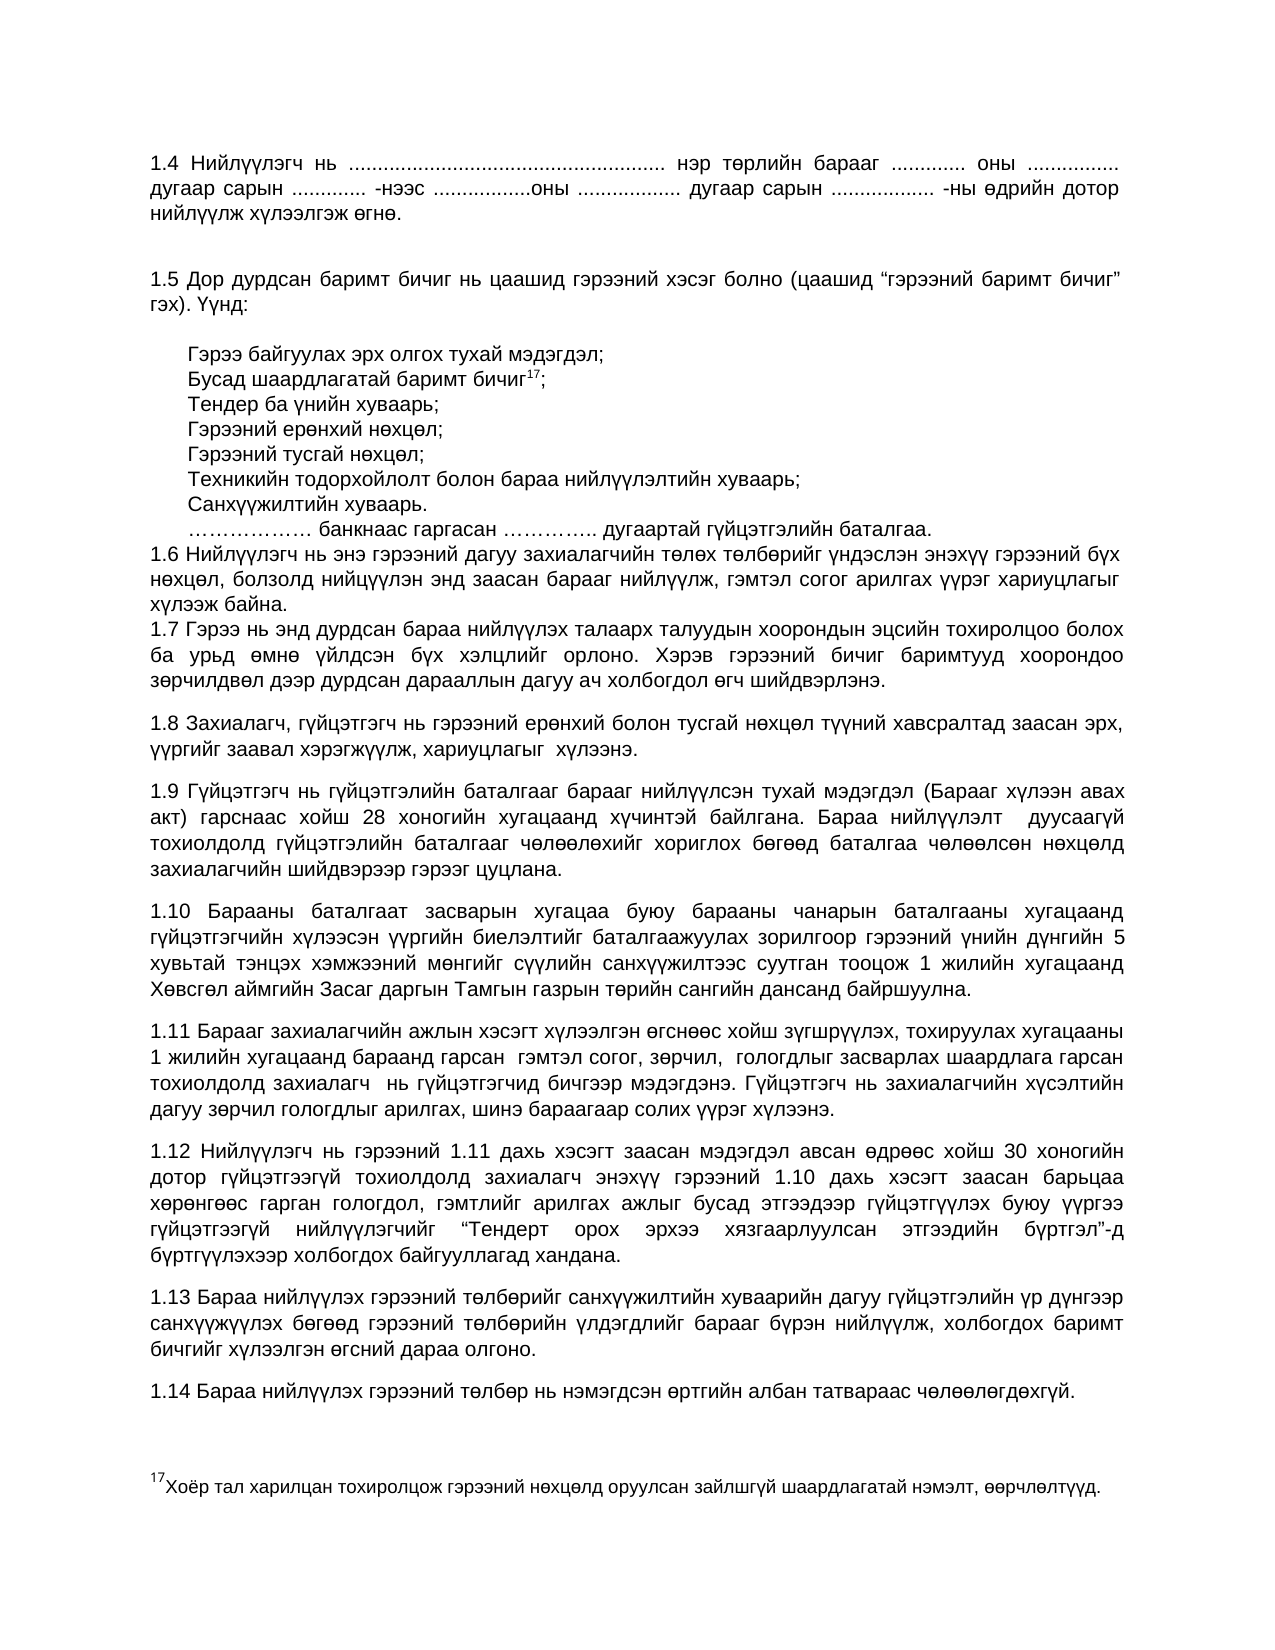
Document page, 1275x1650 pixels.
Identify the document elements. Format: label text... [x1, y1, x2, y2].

list Гэрээ байгуулах эрх олгох тухай мэдэгдэл; [150, 342, 1121, 367]
list Гэрээний ерөнхий нөхцөл; [150, 417, 1121, 442]
text 1.14 Бараа нийлүүлэх гэрээний төлбөр нь нэмэгдсэн өртгийн албан татвараас чөлөөлөгдөхгүй. [150, 1379, 1125, 1403]
list Санхүүжилтийн хуваарь. [150, 492, 1121, 517]
text 1.10 Барааны баталгаат засварын хугацаа буюу барааны чанарын баталгааны хугацаанд гүйцэтгэгчийн хүлээсэн үүргийн биелэлтийг баталгаажуулах зорилгоор гэрээний үнийн дүнгийн 5 хувьтай тэнцэх хэмжээний мөнгийг сүүлийн санхүүжилтээс суутган тооцож 1 жилийн хугацаанд Хөвсгөл аймгийн Засаг даргын Тамгын газрын төрийн сангийн дансанд байршуулна. [150, 899, 1125, 1001]
text 1.4 Нийлүүлэгч нь ....................................................... нэр төрлийн барааг ............. оны ................ дугаар сарын ............. -нээс .................оны .................. дугаар сарын .................. -ны өдрийн дотор нийлүүлж хүлээлгэж өгнө. [150, 150, 1121, 225]
list Бусад шаардлагатай баримт бичиг; [150, 367, 1121, 392]
text 1.13 Бараа нийлүүлэх гэрээний төлбөрийг санхүүжилтийн хуваарийн дагуу гүйцэтгэлийн үр дүнгээр санхүүжүүлэх бөгөөд гэрээний төлбөрийн үлдэгдлийг барааг бүрэн нийлүүлж, холбогдох баримт бичгийг хүлээлгэн өгсний дараа олгоно. [150, 1285, 1125, 1361]
list Тендер ба үнийн хуваарь; [150, 392, 1121, 417]
text 1.7 Гэрээ нь энд дурдсан бараа нийлүүлэх талаарх талуудын хоорондын эцсийн тохиролцоо болох ба урьд өмнө үйлдсэн бүх хэлцлийг орлоно. Хэрэв гэрээний бичиг баримтууд хоорондоо зөрчилдвөл дээр дурдсан дарааллын дагуу ач холбогдол өгч шийдвэрлэнэ. [150, 617, 1125, 692]
list ……………… банкнаас гаргасан ………….. дугаартай гүйцэтгэлийн баталгаа. [150, 517, 1121, 542]
text 1.9 Гүйцэтгэгч нь гүйцэтгэлийн баталгааг барааг нийлүүлсэн тухай мэдэгдэл (Барааг хүлээн авах акт) гарснаас хойш 28 хоногийн хугацаанд хүчинтэй байлгана. Бараа нийлүүлэлт дуусаагүй тохиолдолд гүйцэтгэлийн баталгааг чөлөөлөхийг хориглох бөгөөд баталгаа чөлөөлсөн нөхцөлд захиалагчийн шийдвэрээр гэрээг цуцлана. [150, 779, 1125, 881]
list Гэрээний тусгай нөхцөл; [150, 442, 1121, 467]
text 1.12 Нийлүүлэгч нь гэрээний 1.11 дахь хэсэгт заасан мэдэгдэл авсан өдрөөс хойш 30 хоногийн дотор гүйцэтгээгүй тохиолдолд захиалагч энэхүү гэрээний 1.10 дахь хэсэгт заасан барьцаа хөрөнгөөс гарган гологдол, гэмтлийг арилгах ажлыг бусад этгээдээр гүйцэтгүүлэх буюу үүргээ гүйцэтгээгүй нийлүүлэгчийг “Тендерт орох эрхээ хязгаарлуулсан этгээдийн бүртгэл”-д бүртгүүлэхээр холбогдох байгууллагад хандана. [150, 1139, 1125, 1266]
list Техникийн тодорхойлолт болон бараа нийлүүлэлтийн хуваарь; [150, 467, 1121, 492]
text 1.8 Захиалагч, гүйцэтгэгч нь гэрээний ерөнхий болон тусгай нөхцөл түүний хавсралтад заасан эрх, үүргийг заавал хэрэгжүүлж, хариуцлагыг хүлээнэ. [150, 711, 1125, 761]
text 1.11 Барааг захиалагчийн ажлын хэсэгт хүлээлгэн өгснөөс хойш зүгшрүүлэх, тохируулах хугацааны 1 жилийн хугацаанд бараанд гарсан гэмтэл согог, зөрчил, гологдлыг засварлах шаардлага гарсан тохиолдолд захиалагч нь гүйцэтгэгчид бичгээр мэдэгдэнэ. Гүйцэтгэгч нь захиалагчийн хүсэлтийн дагуу зөрчил гологдлыг арилгах, шинэ бараагаар солих үүрэг хүлээнэ. [150, 1019, 1125, 1121]
text 1.5 Дор дурдсан баримт бичиг нь цаашид гэрээний хэсэг болно (цаашид “гэрээний баримт бичиг” гэх). Үүнд: [150, 267, 1121, 317]
text 1.6 Нийлүүлэгч нь энэ гэрээний дагуу захиалагчийн төлөх төлбөрийг үндэслэн энэхүү гэрээний бүх нөхцөл, болзолд нийцүүлэн энд заасан барааг нийлүүлж, гэмтэл согог арилгах үүрэг хариуцлагыг хүлээж байна. [150, 542, 1121, 617]
